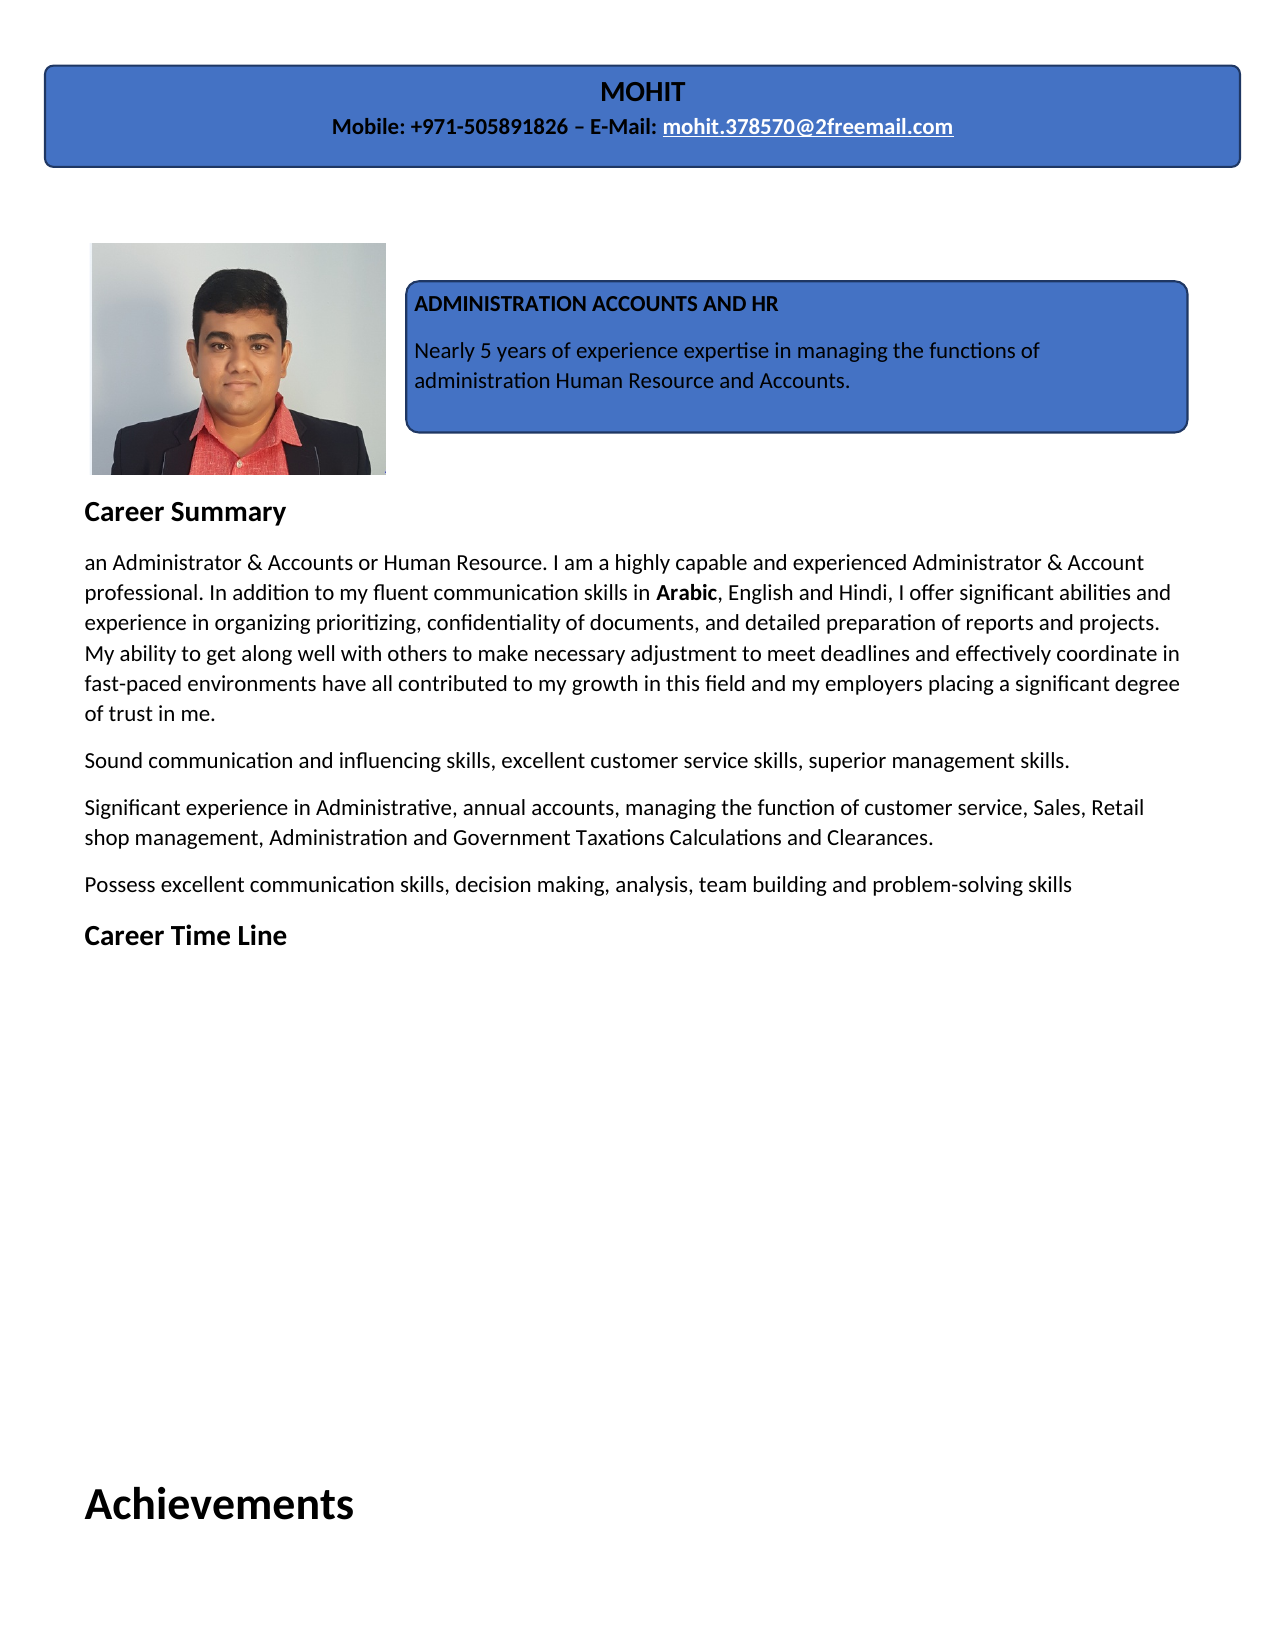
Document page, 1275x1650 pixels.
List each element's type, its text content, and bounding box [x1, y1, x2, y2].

text Sound communication and influencing skills, excellent customer service skills, superior management skills. [84, 746, 1191, 774]
text an Administrator & Accounts or Human Resource. I am a highly capable and experienced Administrator & Account professional. In addition to my fluent communication skills in Arabic, English and Hindi, I offer significant abilities and experience in organizing prioritizing, confidentiality of documents, and detailed preparation of reports and projects. My ability to get along well with others to make necessary adjustment to meet deadlines and effectively coordinate in fast-paced environments have all contributed to my growth in this field and my employers placing a significant degree of trust in me. [84, 548, 1191, 727]
text Significant experience in Administrative, annual accounts, managing the function of customer service, Sales, Retail shop management, Administration and Government Taxations Calculations and Clearances. [84, 793, 1191, 851]
text Career Summary [84, 493, 1191, 529]
picture [89, 243, 386, 475]
text Achievements [84, 1475, 1191, 1531]
text Possess excellent communication skills, decision making, analysis, team building and problem-solving skills [84, 870, 1191, 898]
text Career Time Line [84, 917, 1191, 952]
